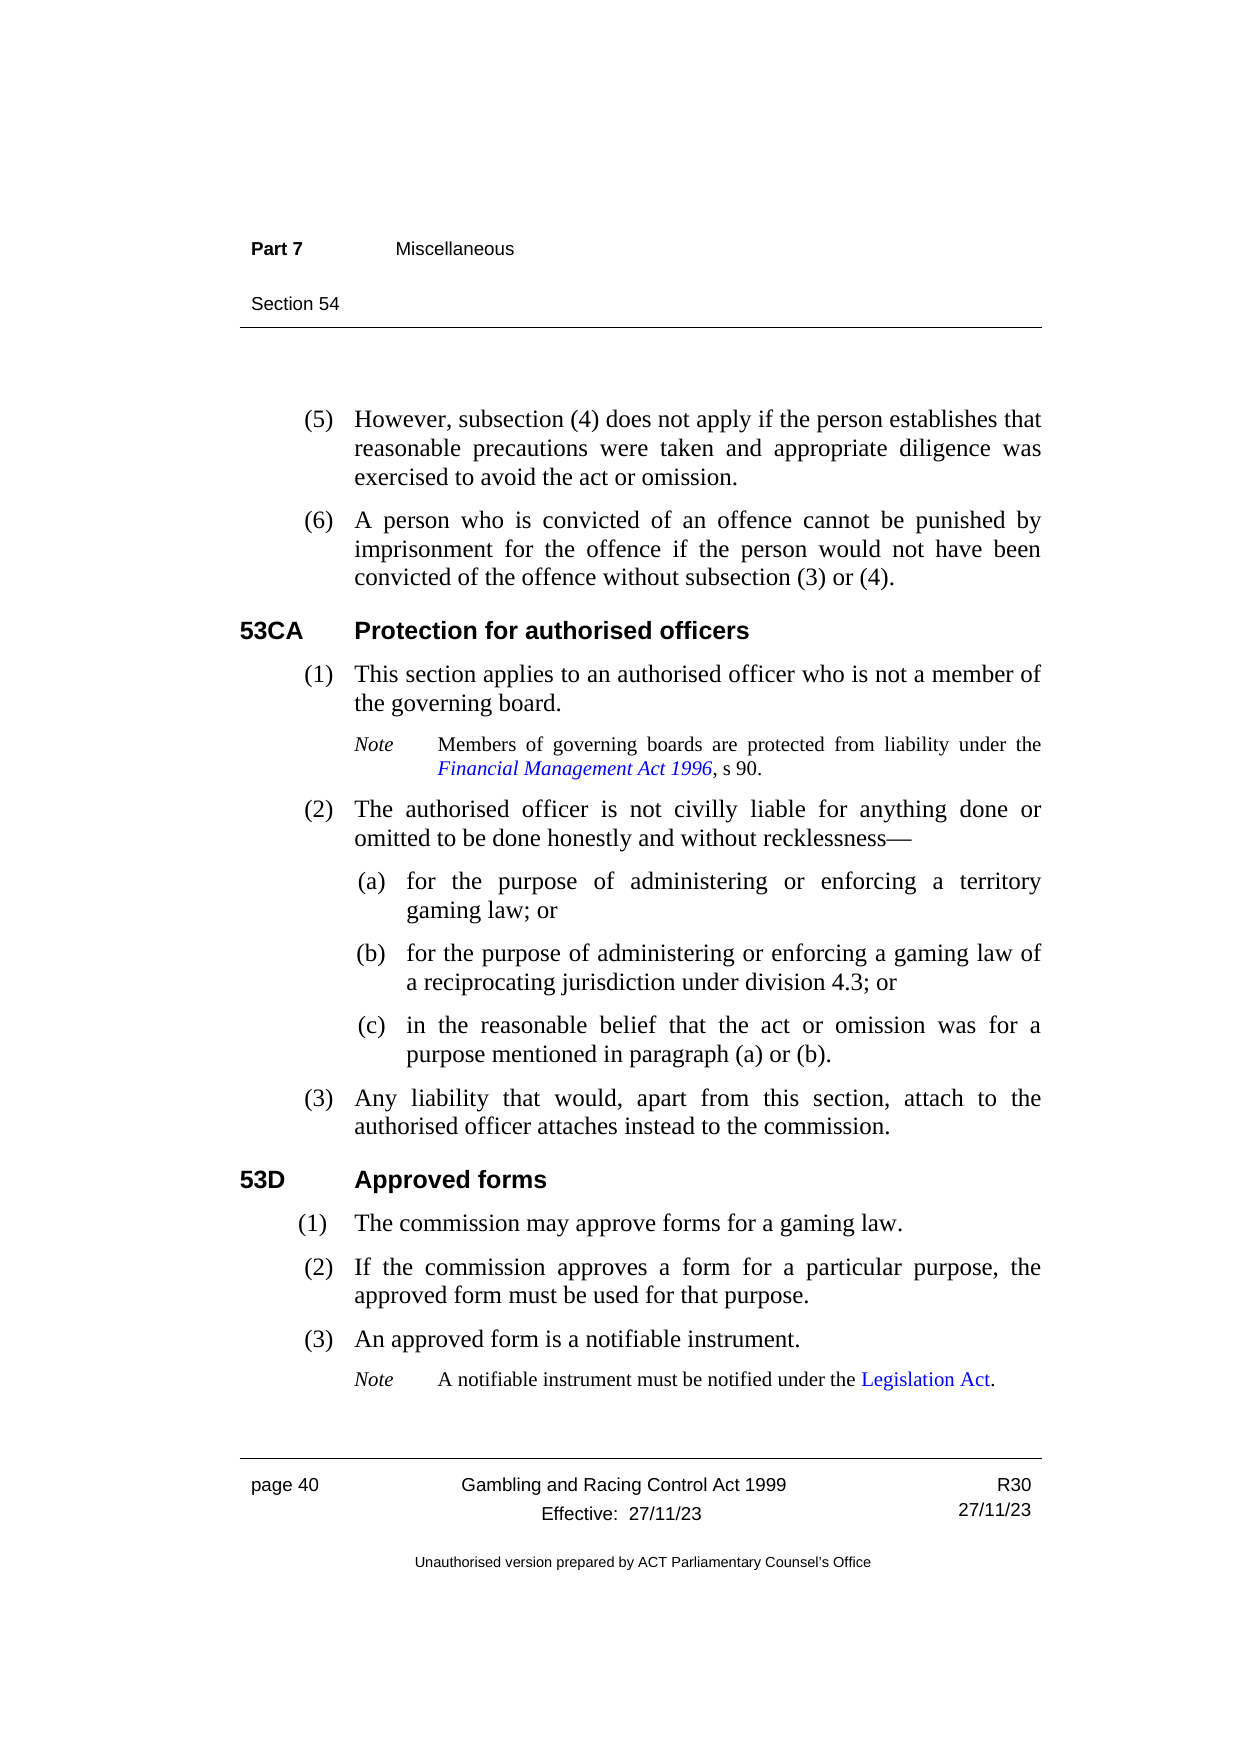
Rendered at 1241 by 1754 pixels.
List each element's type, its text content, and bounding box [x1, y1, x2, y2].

text (3) Any liability that would, apart from this section, attach to the authorised officer attaches instead to the commission. [239, 1083, 1042, 1140]
text (c) in the reasonable belief that the act or omission was for a purpose mentioned in paragraph (a) or (b). [239, 1011, 1042, 1068]
text (2) If the commission approves a form for a particular purpose, the approved form must be used for that purpose. [239, 1252, 1042, 1309]
text (a) for the purpose of administering or enforcing a territory gaming law; or [239, 866, 1042, 924]
text 53D Approved forms [239, 1165, 1042, 1194]
text Note A notifiable instrument must be notified under the Legislation Act. [354, 1367, 1042, 1391]
text (1) This section applies to an authorised officer who is not a member of the governing board. [239, 659, 1042, 717]
text Note Members of governing boards are protected from liability under the Financial Management Act 1996, s 90. [354, 732, 1042, 780]
text (6) A person who is convicted of an offence cannot be punished by imprisonment for the offence if the person would not have been convicted of the offence without subsection (3) or (4). [239, 505, 1042, 591]
text 53CA Protection for authorised officers [239, 616, 1042, 645]
text (5) However, subsection (4) does not apply if the person establishes that reasonable precautions were taken and appropriate diligence was exercised to avoid the act or omission. [239, 404, 1042, 490]
text (2) The authorised officer is not civilly liable for anything done or omitted to be done honestly and without recklessness— [239, 794, 1042, 852]
text (b) for the purpose of administering or enforcing a gaming law of a reciprocating jurisdiction under division 4.3; or [239, 938, 1042, 996]
text (1) The commission may approve forms for a gaming law. [239, 1208, 1042, 1237]
text (3) An approved form is a notifiable instrument. [239, 1324, 1042, 1353]
